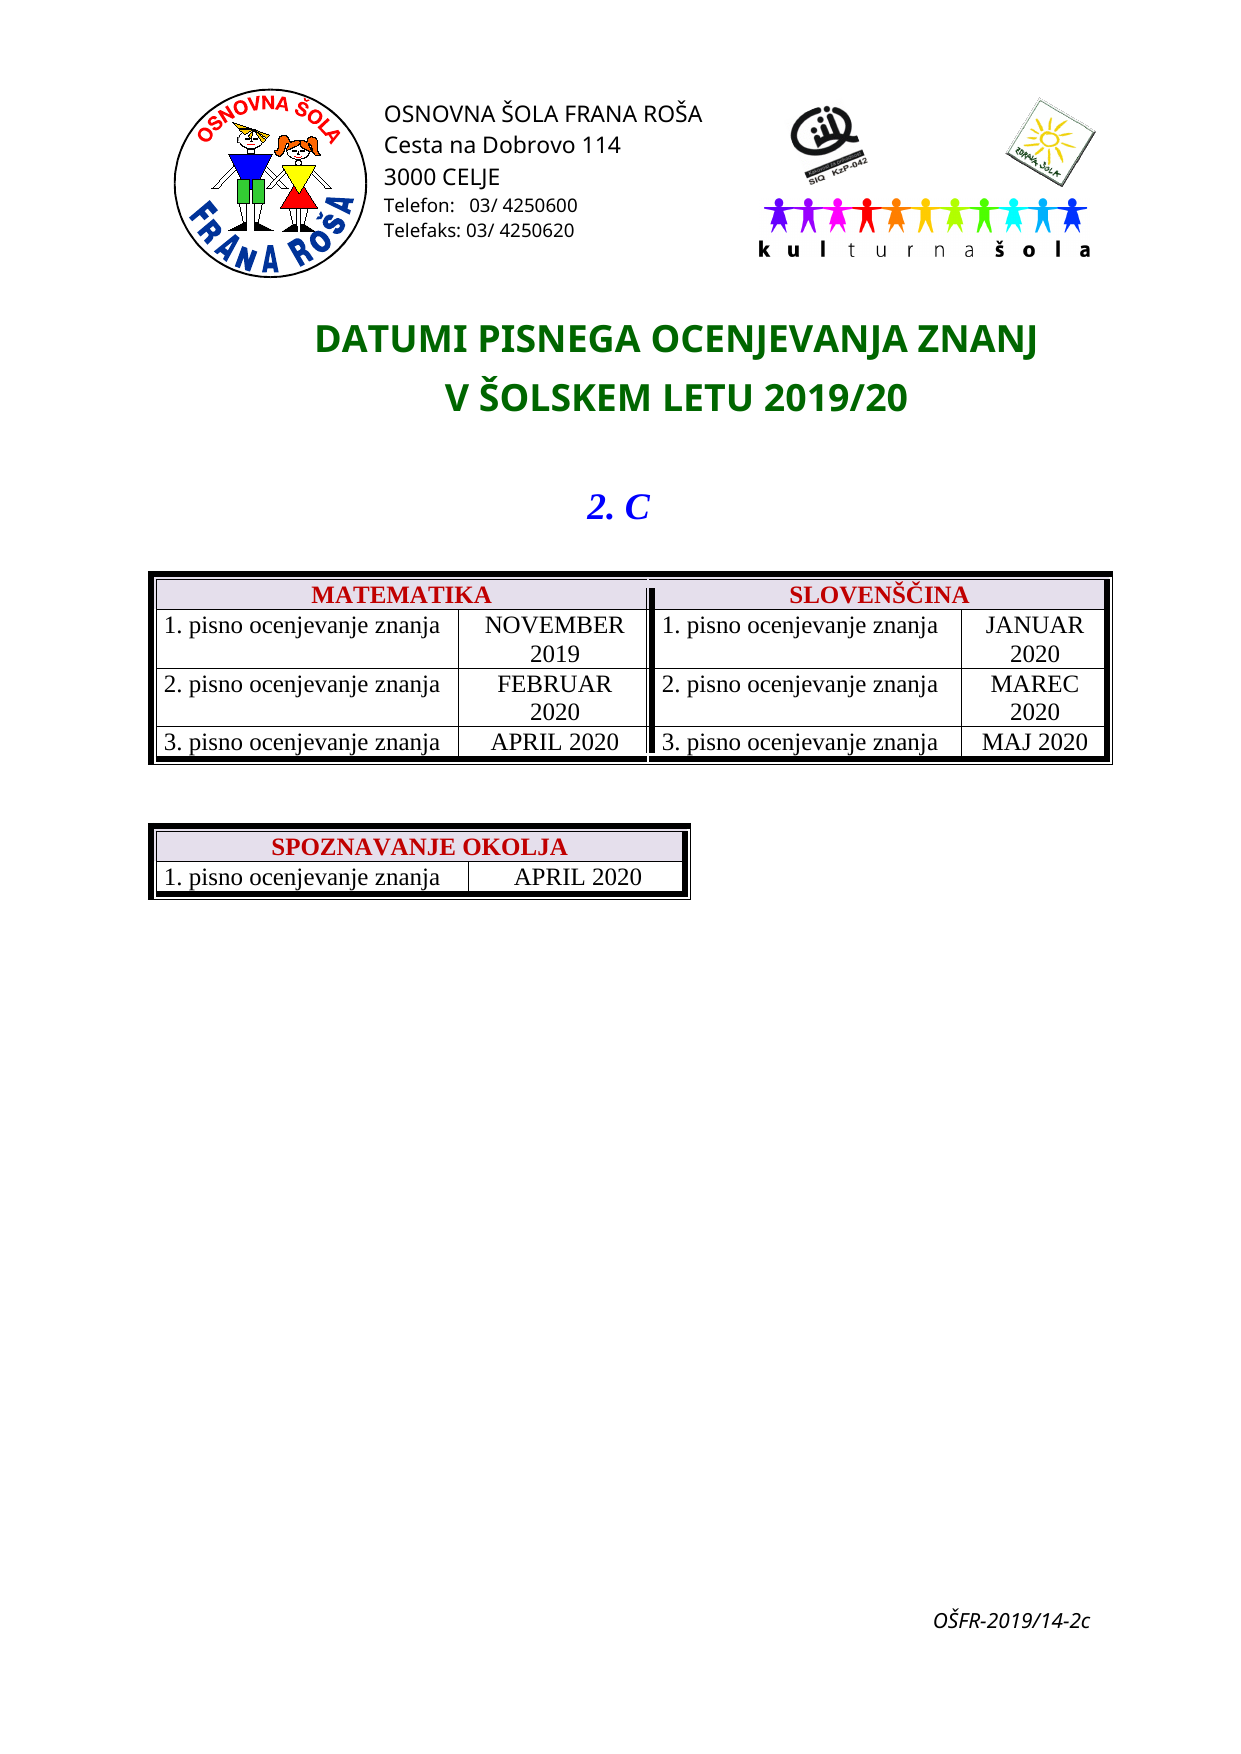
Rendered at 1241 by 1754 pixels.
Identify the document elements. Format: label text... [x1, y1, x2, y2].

list V ŠOLSKEM LETU 2019/20 [260, 371, 1092, 422]
table_cell MAJ 2020 [962, 727, 1104, 756]
table_cell NOVEMBER 2019 [459, 610, 646, 668]
table_cell 1. pisno ocenjevanje znanja [157, 862, 468, 891]
table_cell 3. pisno ocenjevanje znanja [650, 727, 961, 756]
table_cell FEBRUAR 2020 [459, 669, 646, 726]
picture [1006, 98, 1095, 186]
table_cell APRIL 2020 [459, 727, 650, 756]
table_cell 1. pisno ocenjevanje znanja [157, 610, 458, 668]
table_header MATEMATIKA [154, 577, 650, 609]
picture [759, 198, 1090, 257]
table_cell 3. pisno ocenjevanje znanja [157, 727, 458, 756]
table_cell JANUAR 2020 [962, 610, 1104, 668]
table_cell 1. pisno ocenjevanje znanja [655, 610, 961, 668]
table_header SLOVENŠČINA [650, 580, 1104, 609]
picture [784, 98, 867, 185]
list DATUMI PISNEGA OCENJEVANJA ZNANJ [260, 313, 1092, 364]
table_cell 2. pisno ocenjevanje znanja [655, 669, 961, 726]
table_cell 2. pisno ocenjevanje znanja [157, 669, 458, 726]
text 2. C [148, 485, 1092, 528]
table_cell APRIL 2020 [469, 862, 682, 891]
table_cell MAREC 2020 [962, 669, 1104, 726]
table_header SPOZNAVANJE OKOLJA [157, 832, 682, 861]
